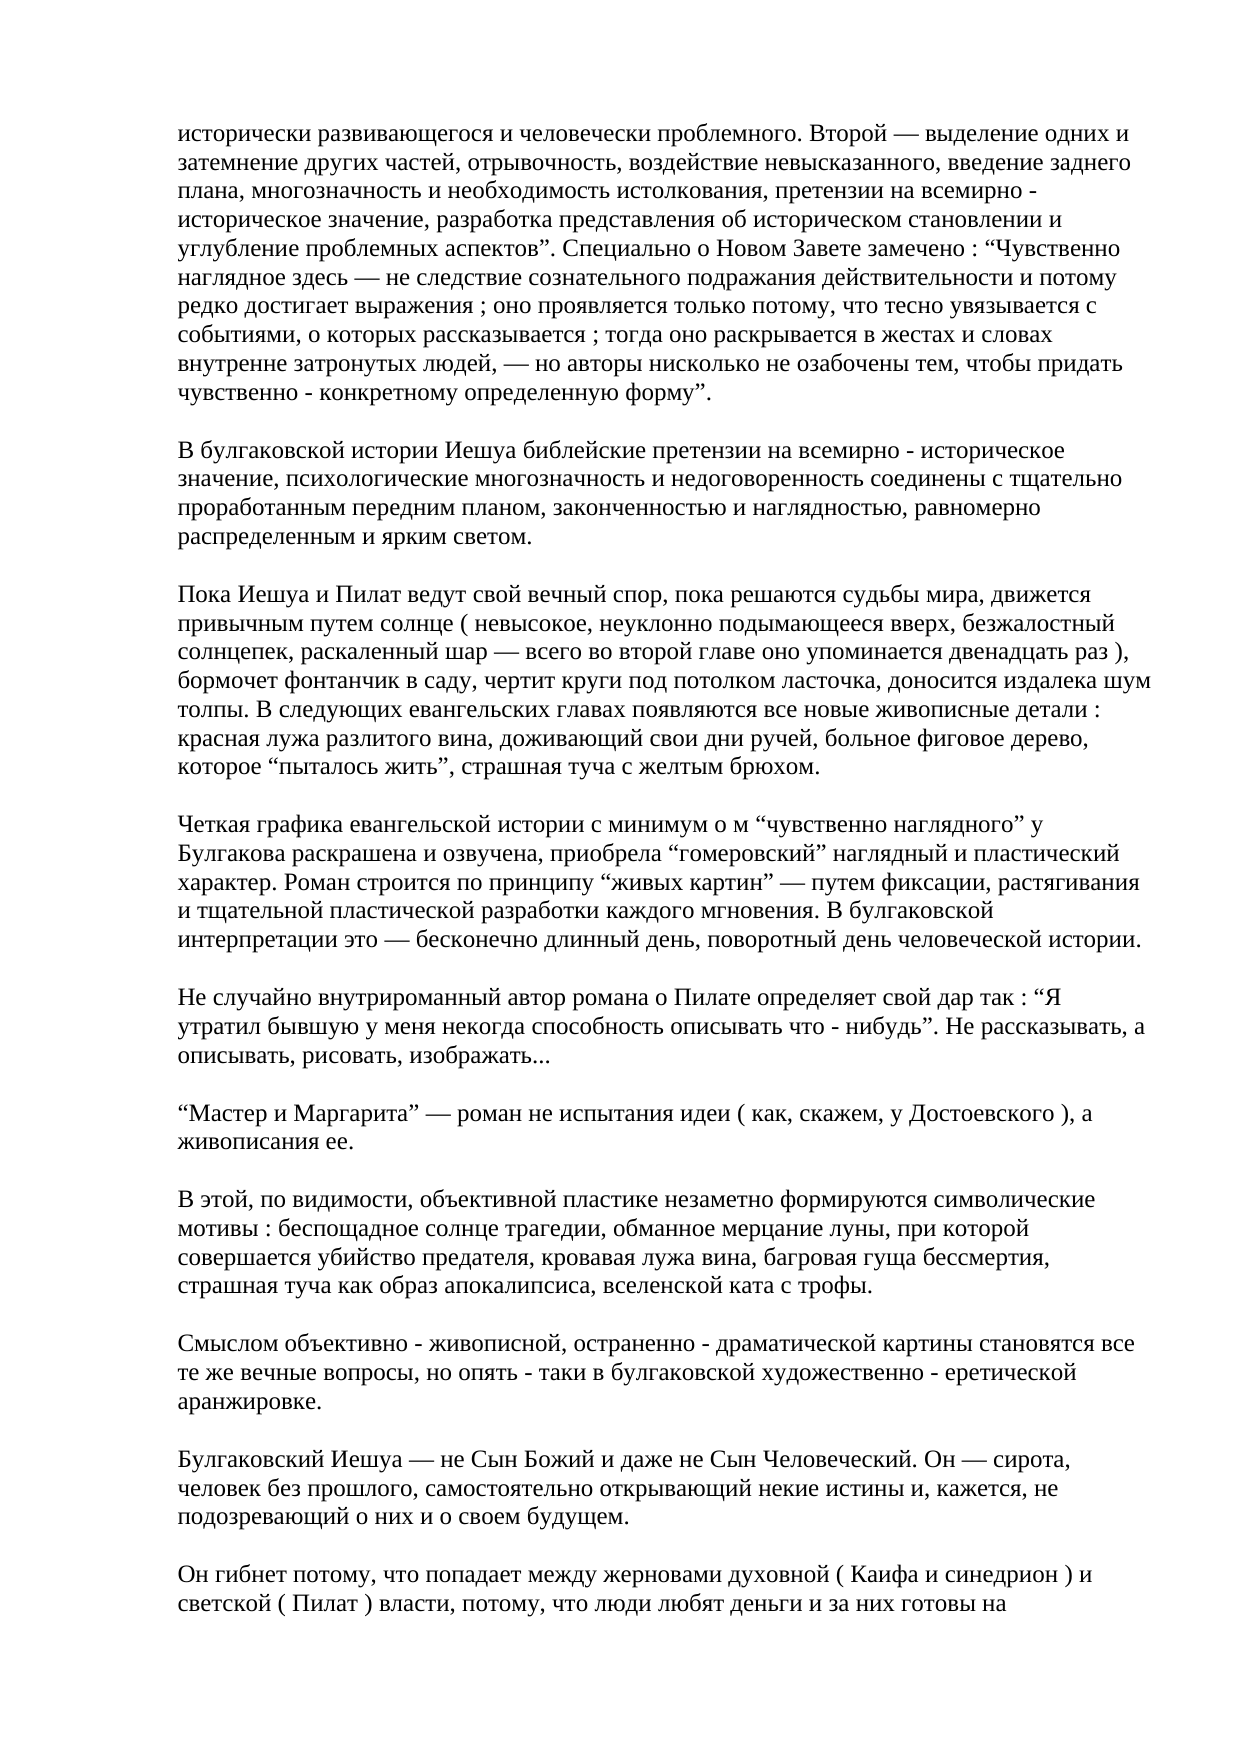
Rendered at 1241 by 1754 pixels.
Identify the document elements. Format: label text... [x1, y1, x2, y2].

text В этой, по видимости, объективной пластике незаметно формируются символические мотивы : беспощадное солнце трагедии, обманное мерцание луны, при которой совершается убийство предателя, кровавая лужа вина, багровая гуща бессмертия, страшная туча как образ апокалипсиса, вселенской ката c трофы. [177, 1184, 1152, 1299]
text Смыслом объективно - живописной, остраненно - драматической картины становятся все те же вечные вопросы, но опять - таки в булгаковской художественно - еретической аранжировке. [177, 1328, 1152, 1415]
text В булгаковской истории Иешуа библейские претензии на всемирно - историческое значение, психологические многозначность и недоговоренность соединены с тщательно проработанным передним планом, законченностью и наглядностью, равномерно распределенным и ярким светом. [177, 435, 1152, 550]
text Четкая графика евангельской истории с минимум o м “чувственно наглядного” у Булгакова раскрашена и озвучена, приобрела “гомеровский” наглядный и пластический характер. Роман строится по принципу “живых картин” — путем фиксации, растягивания и тщательной пластической разработки каждого мгновения. В булгаковской интерпретации это — бесконечно длинный день, поворотный день человеческой истории. [177, 809, 1152, 953]
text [177, 1559, 1152, 1617]
text “Мастер и Маргарита” — роман не испытания идеи ( как, скажем, у Достоевского ), а живописания ее. [177, 1098, 1152, 1155]
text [177, 118, 1152, 406]
text Булгаковский Иешуа — не Сын Божий и даже не Сын Человеческий. Он — сирота, человек без прошлого, самостоятельно открывающий некие истины и, кажется, не подозревающий о них и о своем будущем. [177, 1444, 1152, 1530]
text Не случайно внутрироманный автор романа о Пилате определяет свой дар так : “Я утратил бывшую у меня некогда способность описывать что - нибудь”. Не рассказывать, а описывать, рисовать, изображать... [177, 982, 1152, 1068]
text Пока Иешуа и Пилат ведут свой вечный спор, пока решаются судьбы мира, движется привычным путем солнце ( невысокое, неуклонно подымающееся вверх, безжалостный солнцепек, раскаленный шар — всего во второй главе оно упоминается двенадцать раз ), бормочет фонтанчик в саду, чертит круги под потолком ласточка, доносится издалека шум толпы. В следующих евангельских главах появляются все новые живописные детали : красная лужа разлитого вина, доживающий свои дни ручей, больное фиговое дерево, которое “пыталось жить”, страшная туча с желтым брюхом. [177, 579, 1152, 780]
